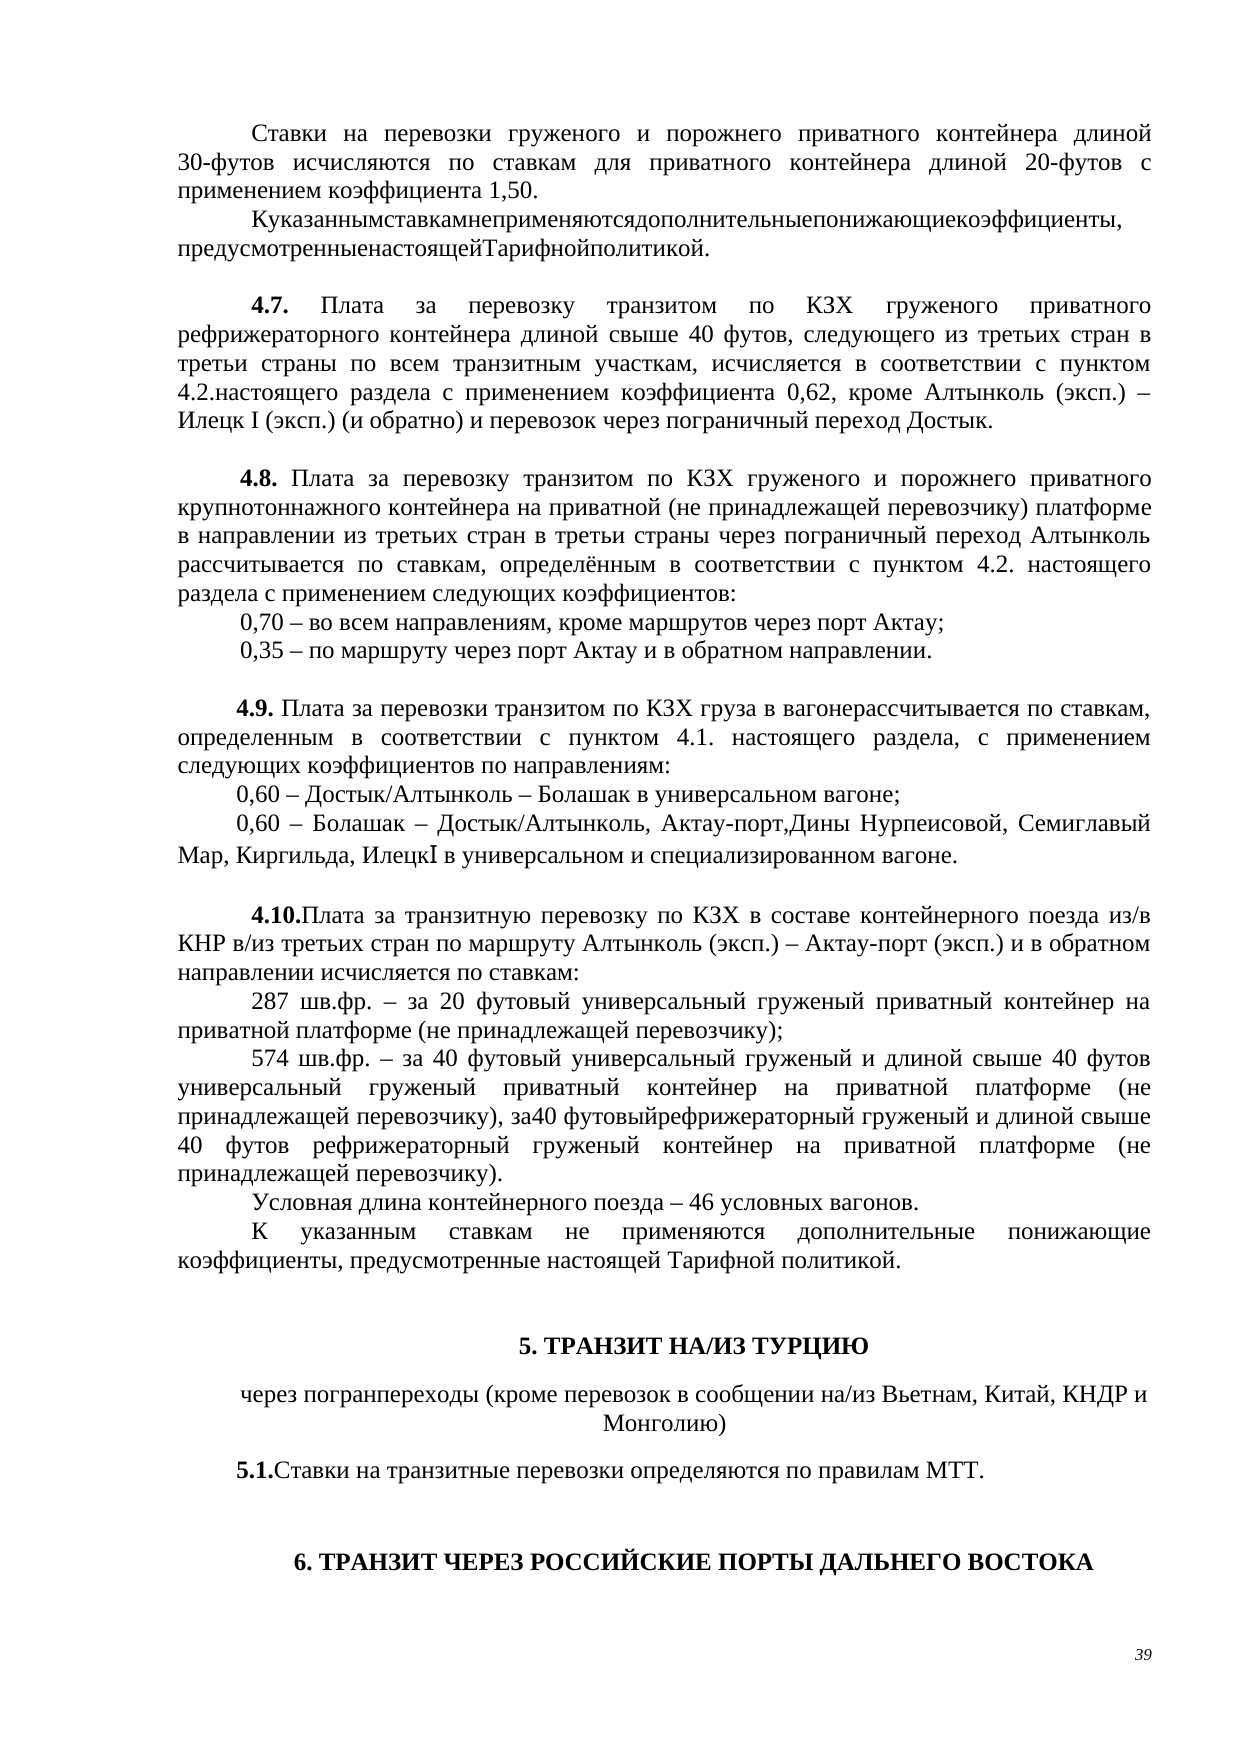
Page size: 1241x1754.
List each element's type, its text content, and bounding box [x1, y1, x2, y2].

text 5.1.Ставки на транзитные перевозки определяются по правилам МТТ. [177, 1456, 1152, 1484]
text 4.7. Плата за перевозку транзитом по КЗХ груженого приватного рефрижераторного контейнера длиной свыше 40 футов, следующего из третьих стран в третьи страны по всем транзитным участкам, исчисляется в соответствии с пунктом 4.2.настоящего раздела с применением коэффициента 0,62, кроме Алтынколь (эксп.) – Илецк I (эксп.) (и обратно) и перевозок через пограничный переход Достык. [177, 291, 1152, 434]
text 0,60 – Болашак – Достык/Алтынколь, Актау-порт,Дины Нурпеисовой, Семиглавый Мар, Киргильда, ИлецкI в универсальном и специализированном вагоне. [177, 808, 1152, 871]
text 4.9. Плата за перевозки транзитом по КЗХ груза в вагонерассчитывается по ставкам, определенным в соответствии с пунктом 4.1. настоящего раздела, с применением следующих коэффициентов по направлениям: [177, 693, 1152, 779]
text 287 шв.фр. – за 20 футовый универсальный груженый приватный контейнер на приватной платформе (не принадлежащей перевозчику); [177, 986, 1152, 1043]
text 0,60 – Достык/Алтынколь – Болашак в универсальном вагоне; [177, 779, 1152, 808]
text 0,35 – по маршруту через порт Актау и в обратном направлении. [177, 636, 1152, 664]
text через погранпереходы (кроме перевозок в сообщении на/из Вьетнам, Китай, КНДР и Монголию) [177, 1379, 1152, 1436]
text 5. ТРАНЗИТ НА/ИЗ ТУРЦИЮ [177, 1331, 1152, 1360]
text К указанным ставкам не применяются дополнительные понижающие коэффициенты, предусмотренные настоящей Тарифной политикой. [177, 1216, 1152, 1273]
text Условная длина контейнерного поезда – 46 условных вагонов. [177, 1187, 1152, 1216]
text Куказаннымставкамнеприменяютсядополнительныепонижающиекоэффициенты, предусмотренныенастоящейТарифнойполитикой. [177, 204, 1152, 262]
text 6. ТРАНЗИТ ЧЕРЕЗ РОССИЙСКИЕ ПОРТЫ ДАЛЬНЕГО ВОСТОКА [177, 1547, 1152, 1575]
text 4.10.Плата за транзитную перевозку по КЗХ в составе контейнерного поезда из/в КНР в/из третьих стран по маршруту Алтынколь (эксп.) – Актау-порт (эксп.) и в обратном направлении исчисляется по ставкам: [177, 900, 1152, 986]
text 0,70 – во всем направлениям, кроме маршрутов через порт Актау; [177, 607, 1152, 636]
text 574 шв.фр. – за 40 футовый универсальный груженый и длиной свыше 40 футов универсальный груженый приватный контейнер на приватной платформе (не принадлежащей перевозчику), за40 футовыйрефрижераторный груженый и длиной свыше 40 футов рефрижераторный груженый контейнер на приватной платформе (не принадлежащей перевозчику). [177, 1043, 1152, 1187]
text Ставки на перевозки груженого и порожнего приватного контейнера длиной 30-футов исчисляются по ставкам для приватного контейнера длиной 20-футов с применением коэффициента 1,50. [177, 118, 1152, 204]
text 4.8. Плата за перевозку транзитом по КЗХ груженого и порожнего приватного крупнотоннажного контейнера на приватной (не принадлежащей перевозчику) платформе в направлении из третьих стран в третьи страны через пограничный переход Алтынколь рассчитывается по ставкам, определённым в соответствии с пунктом 4.2. настоящего раздела с применением следующих коэффициентов: [177, 463, 1152, 607]
